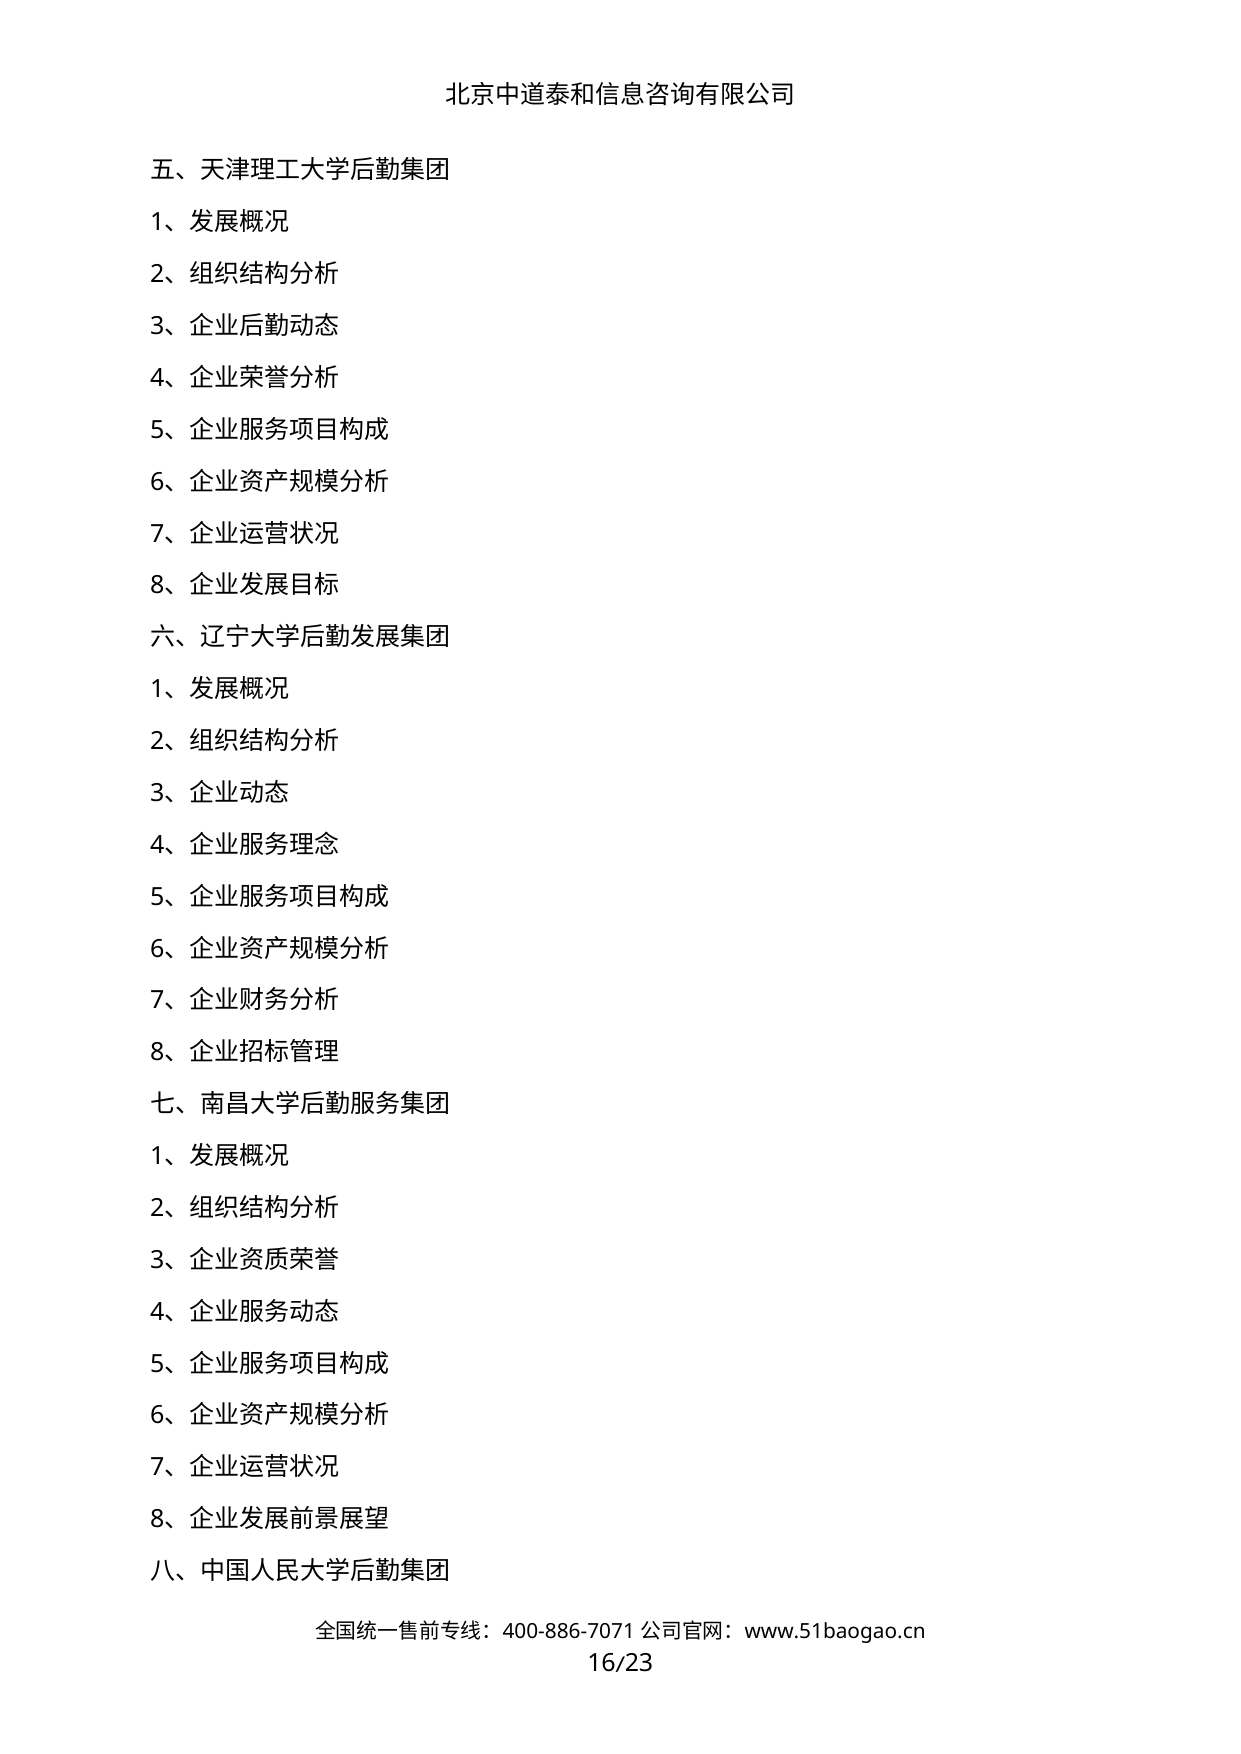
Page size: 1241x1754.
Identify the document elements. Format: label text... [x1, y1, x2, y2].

text 7、企业财务分析 [150, 980, 1090, 1016]
text 3、企业资质荣誉 [150, 1239, 1090, 1276]
text 3、企业动态 [150, 772, 1090, 809]
text 4、企业服务理念 [150, 824, 1090, 861]
text 2、组织结构分析 [150, 254, 1090, 290]
text 5、企业服务项目构成 [150, 876, 1090, 912]
text 8、企业招标管理 [150, 1032, 1090, 1068]
text 六、辽宁大学后勤发展集团 [150, 617, 1090, 653]
text 5、企业服务项目构成 [150, 409, 1090, 446]
text 6、企业资产规模分析 [150, 461, 1090, 497]
text 3、企业后勤动态 [150, 306, 1090, 342]
text 6、企业资产规模分析 [150, 928, 1090, 964]
text 7、企业运营状况 [150, 513, 1090, 549]
text 4、企业服务动态 [150, 1291, 1090, 1327]
text 7、企业运营状况 [150, 1447, 1090, 1483]
text 8、企业发展目标 [150, 565, 1090, 601]
text 8、企业发展前景展望 [150, 1499, 1090, 1535]
text 2、组织结构分析 [150, 721, 1090, 757]
text 八、中国人民大学后勤集团 [150, 1551, 1090, 1587]
text 5、企业服务项目构成 [150, 1343, 1090, 1379]
text 6、企业资产规模分析 [150, 1395, 1090, 1431]
text 2、组织结构分析 [150, 1187, 1090, 1224]
text 1、发展概况 [150, 1136, 1090, 1172]
text 1、发展概况 [150, 202, 1090, 238]
text 1、发展概况 [150, 669, 1090, 705]
text 七、南昌大学后勤服务集团 [150, 1084, 1090, 1120]
text 五、天津理工大学后勤集团 [150, 150, 1090, 186]
text 4、企业荣誉分析 [150, 357, 1090, 394]
